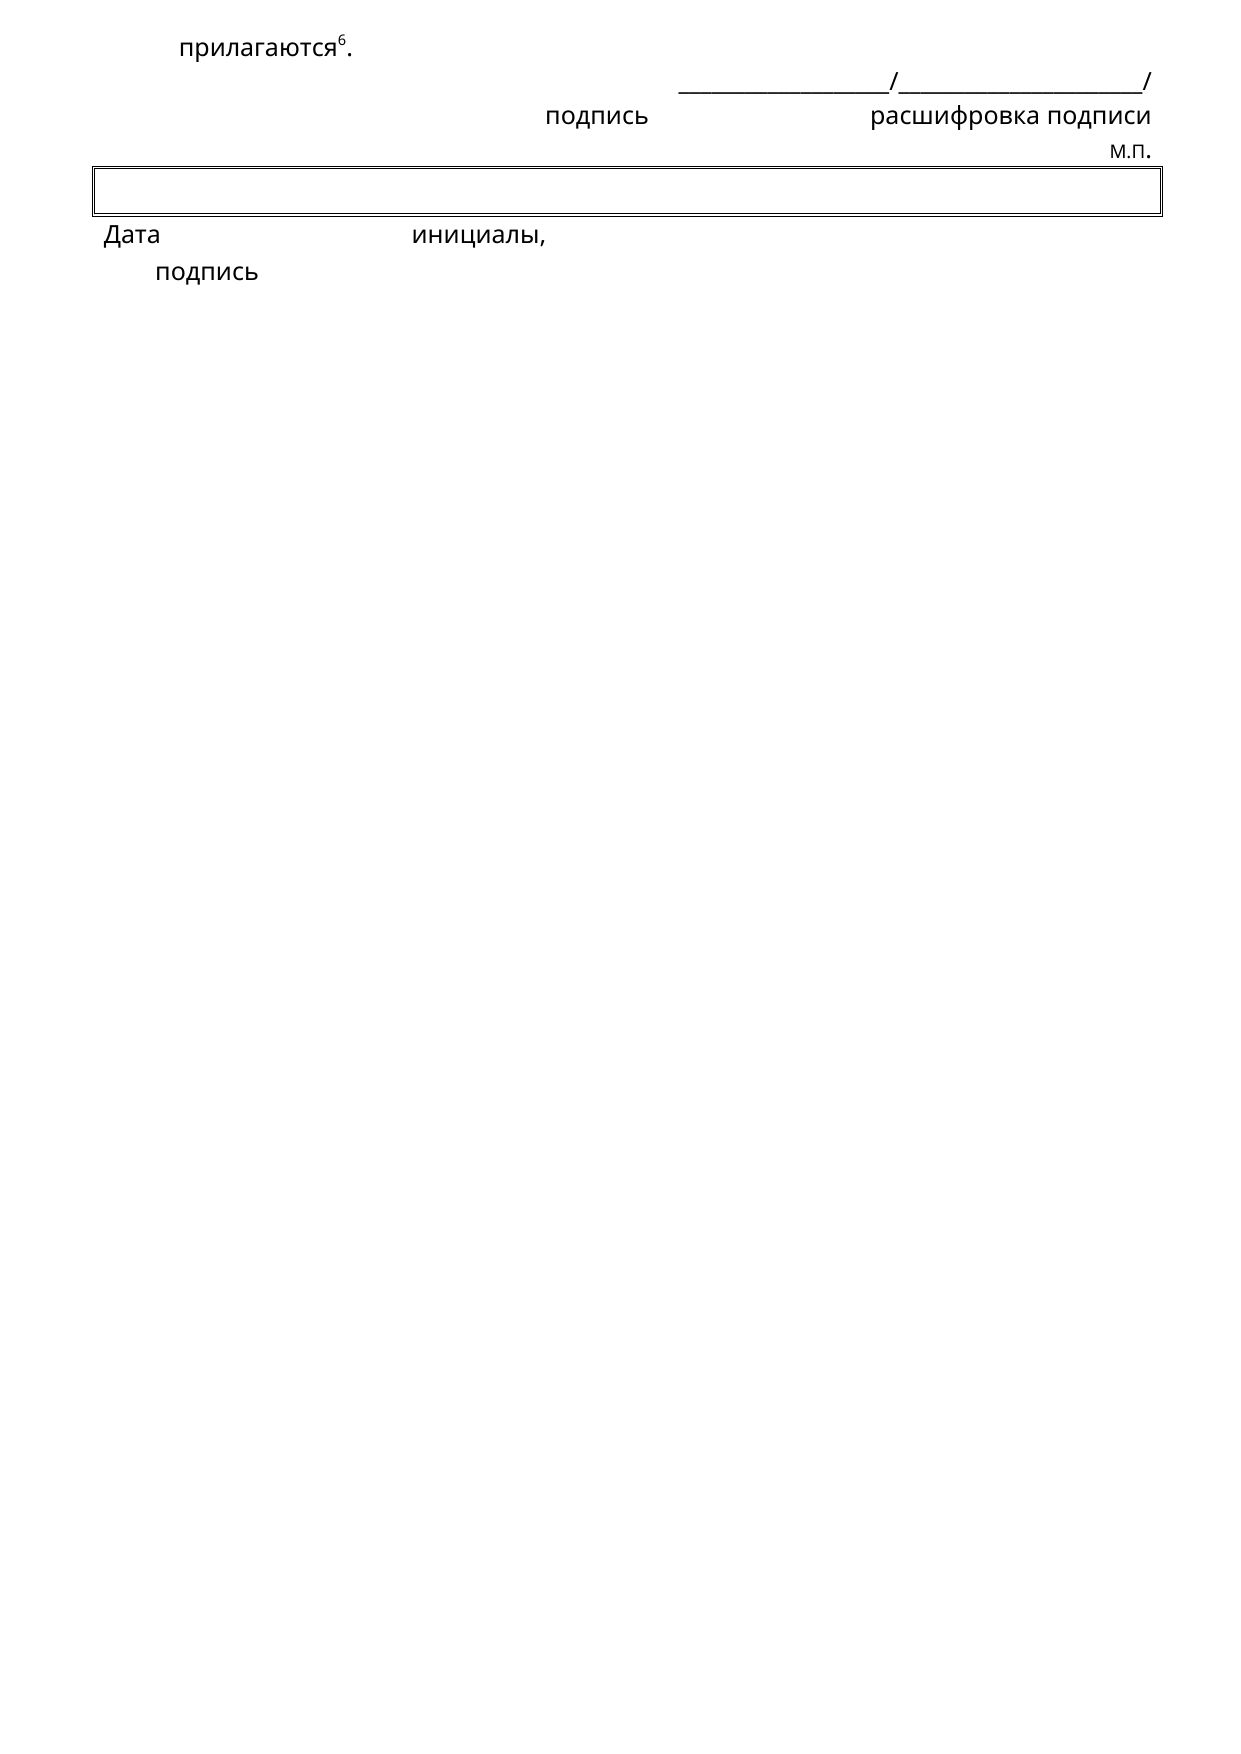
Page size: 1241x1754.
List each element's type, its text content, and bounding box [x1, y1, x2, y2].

text подпись расшифровка подписи [103, 98, 1152, 132]
text Дата инициалы, подпись [103, 217, 1152, 287]
text ___________________/______________________/ [103, 64, 1152, 98]
list 4. Ценные бумаги не соответствуют критериям Указа № 138 и/или требования Указа № 138 не распространяются на сделки (операции) согласно Указу № 138 (за исключением случаев, указанных выше). Подтверждающие документы прилагаются6. [141, 29, 1152, 64]
text М.П. [103, 132, 1152, 166]
